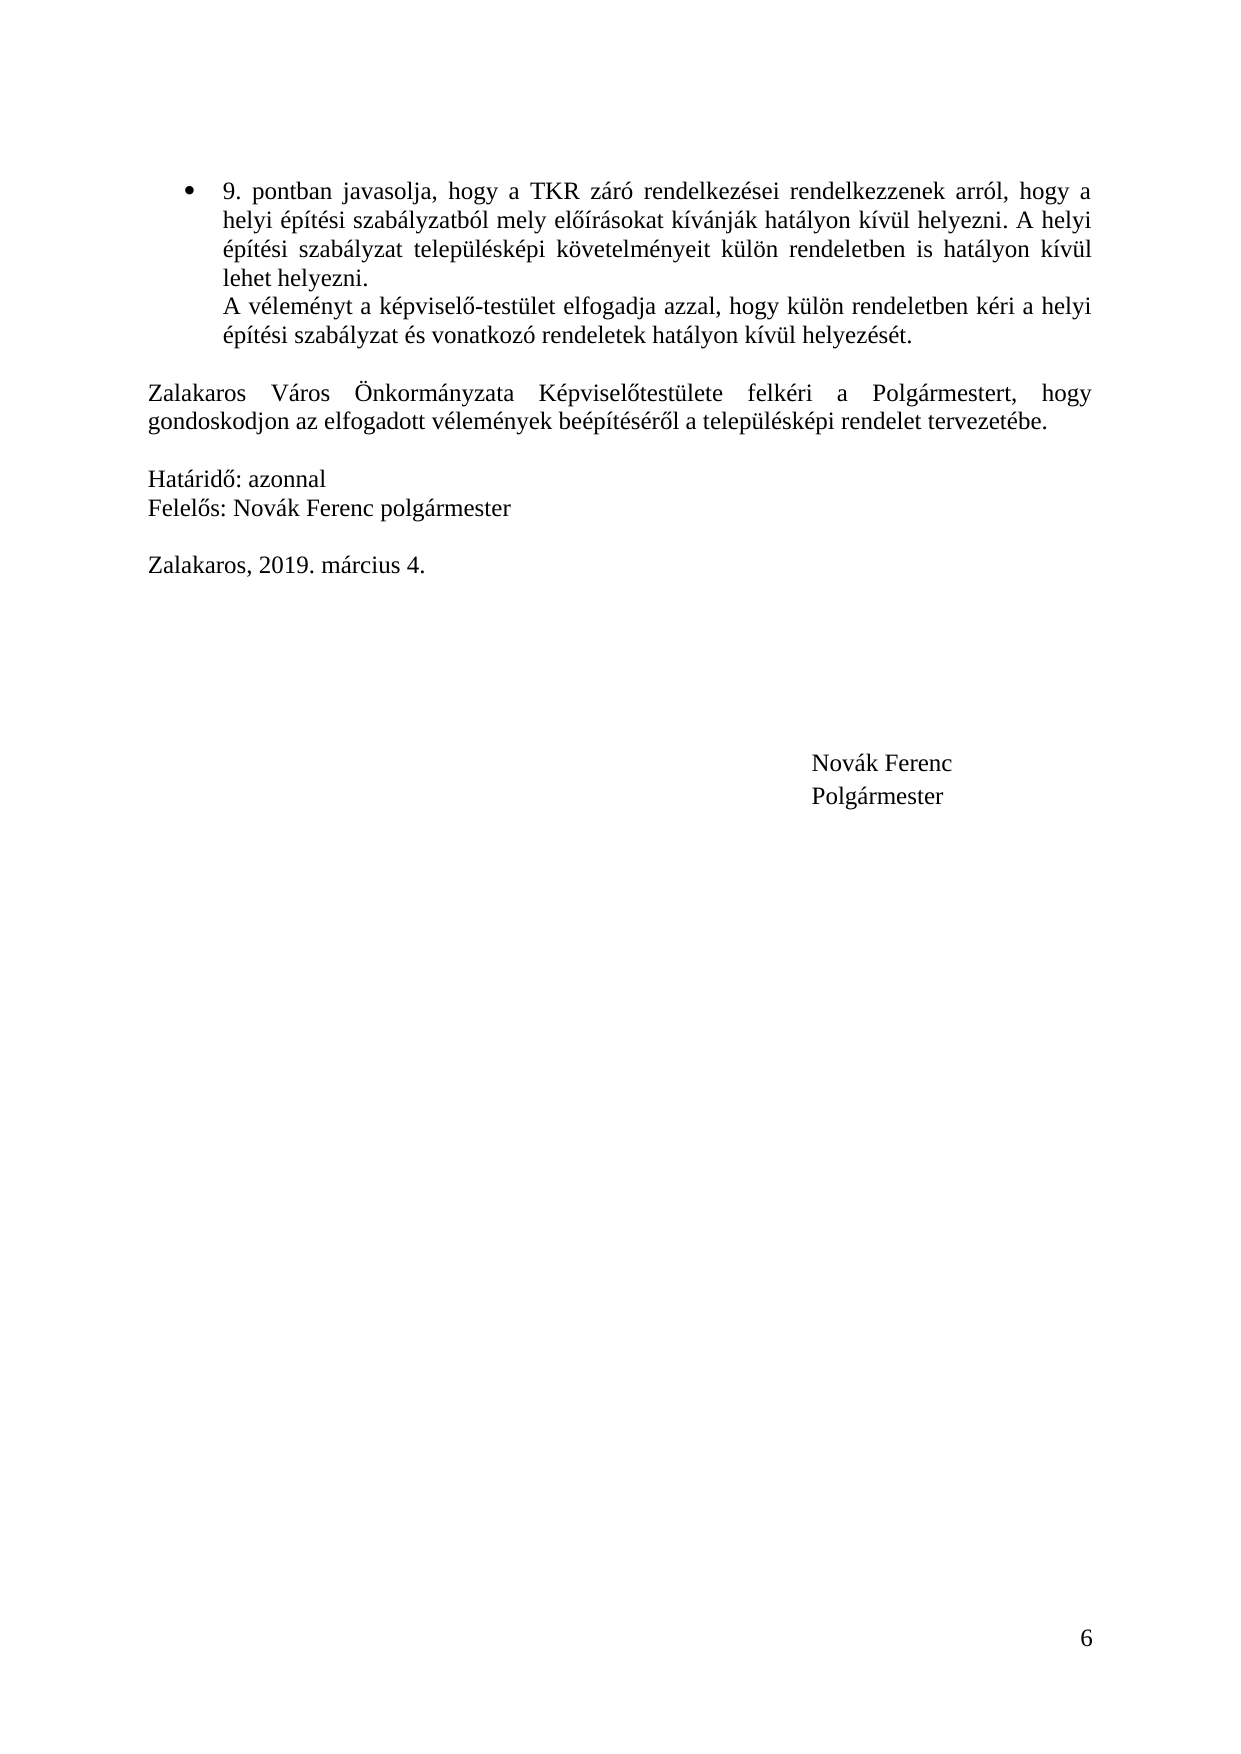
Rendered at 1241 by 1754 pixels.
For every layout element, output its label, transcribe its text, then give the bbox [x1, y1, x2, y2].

text Felelős: Novák Ferenc polgármester [148, 493, 1093, 521]
text Polgármester [148, 781, 1093, 810]
text Határidő: azonnal [148, 464, 1093, 493]
text Novák Ferenc [148, 748, 1093, 777]
list 9. pontban javasolja, hogy a TKR záró rendelkezései rendelkezzenek arról, hogy a helyi építési szabályzatból mely előírásokat kívánják hatályon kívül helyezni. A helyi építési szabályzat településképi követelményeit külön rendeletben is hatályon kívül lehet helyezni. [185, 176, 1093, 291]
text Zalakaros, 2019. március 4. [148, 550, 1093, 579]
text Zalakaros Város Önkormányzata Képviselőtestülete felkéri a Polgármestert, hogy gondoskodjon az elfogadott vélemények beépítéséről a településképi rendelet tervezetébe. [148, 378, 1093, 435]
list A véleményt a képviselő-testület elfogadja azzal, hogy külön rendeletben kéri a helyi építési szabályzat és vonatkozó rendeletek hatályon kívül helyezését. [223, 291, 1093, 349]
